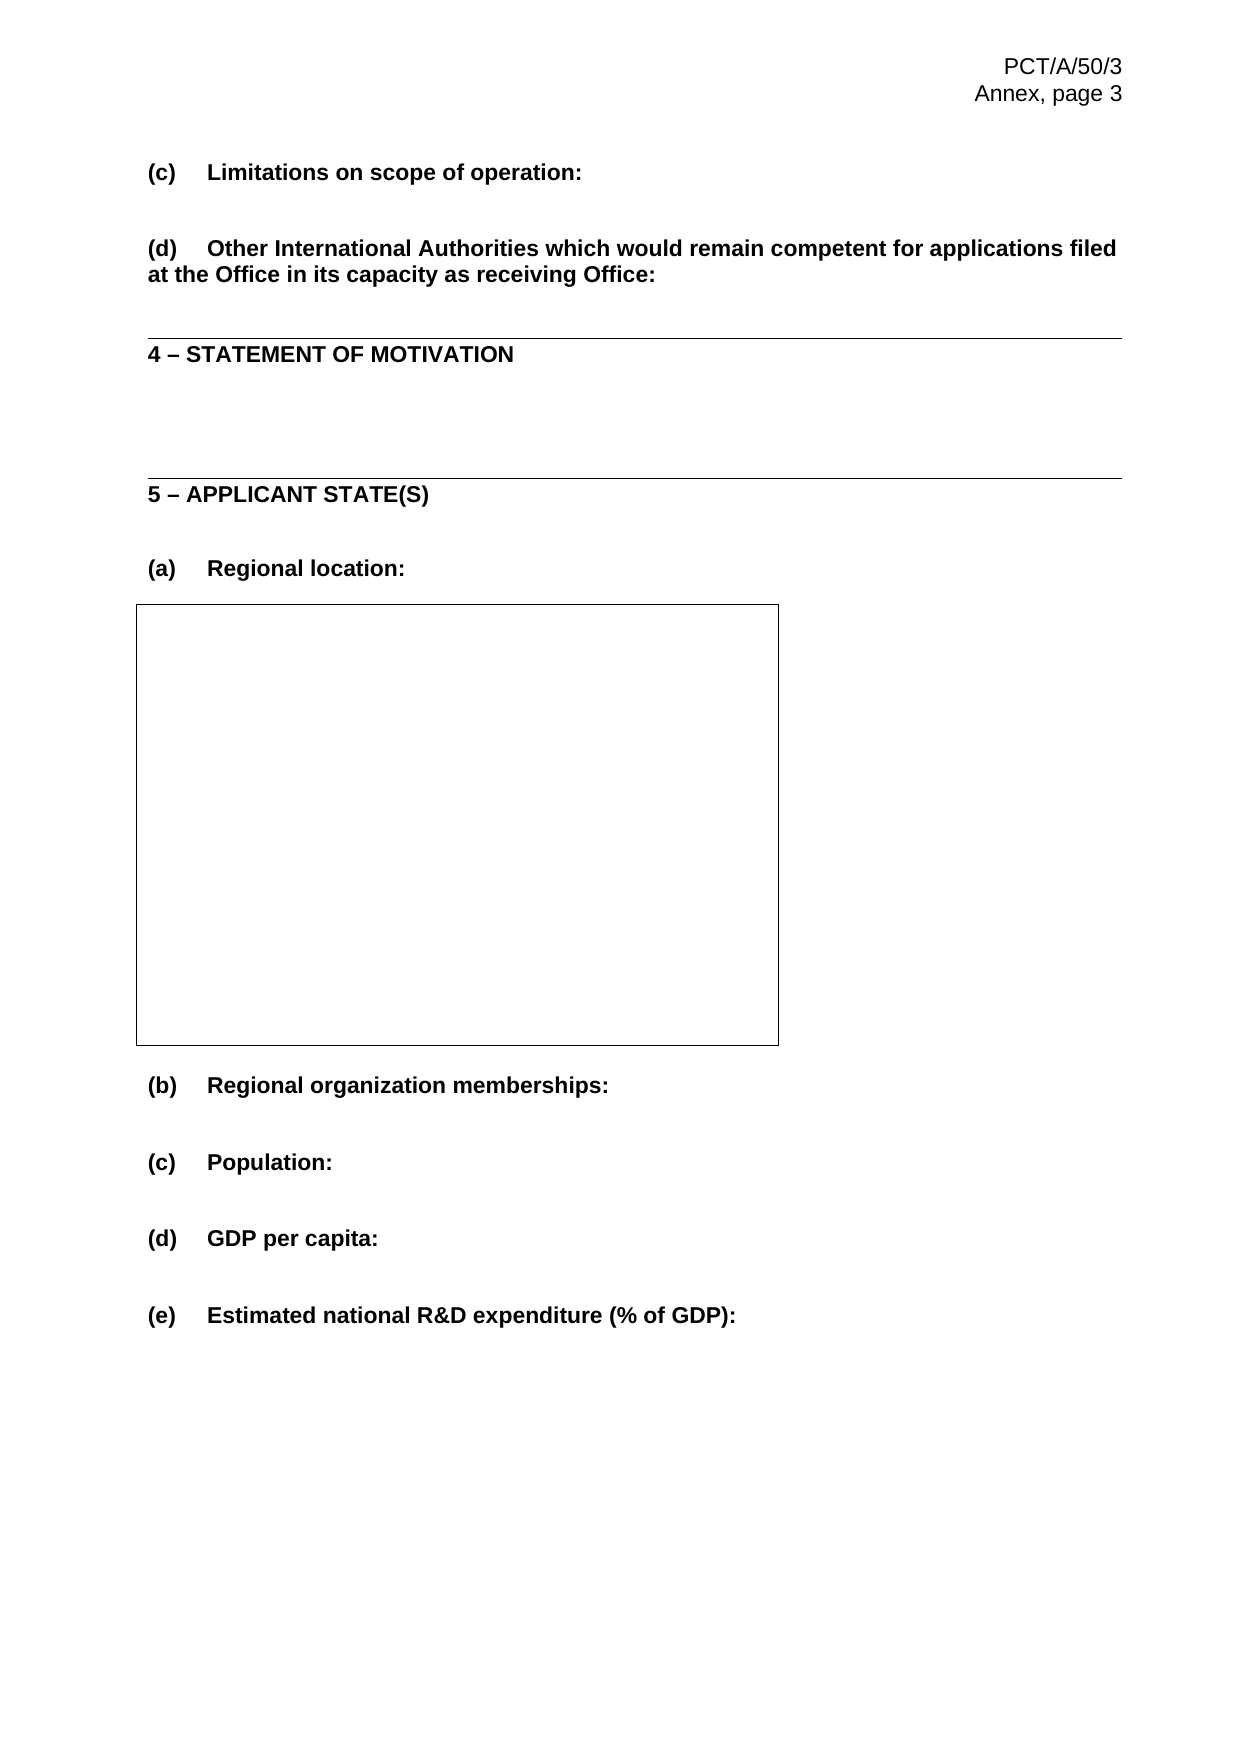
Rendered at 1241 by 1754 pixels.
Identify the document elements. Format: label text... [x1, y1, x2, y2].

text (e) Estimated national R&D expenditure (% of GDP): [148, 1302, 1122, 1328]
table_header [137, 605, 778, 1045]
text (d) Other International Authorities which would remain competent for applications filed at the Office in its capacity as receiving Office: [148, 235, 1122, 288]
text (a) Regional location: [148, 555, 1122, 581]
text (c) Limitations on scope of operation: [148, 158, 1122, 185]
text (b) Regional organization memberships: [148, 1072, 1122, 1099]
text (c) Population: [148, 1149, 1122, 1175]
subtitle 5 – Applicant State(s) [148, 479, 1122, 508]
text (d) GDP per capita: [148, 1225, 1122, 1252]
subtitle 4 – Statement of Motivation [148, 339, 1122, 367]
